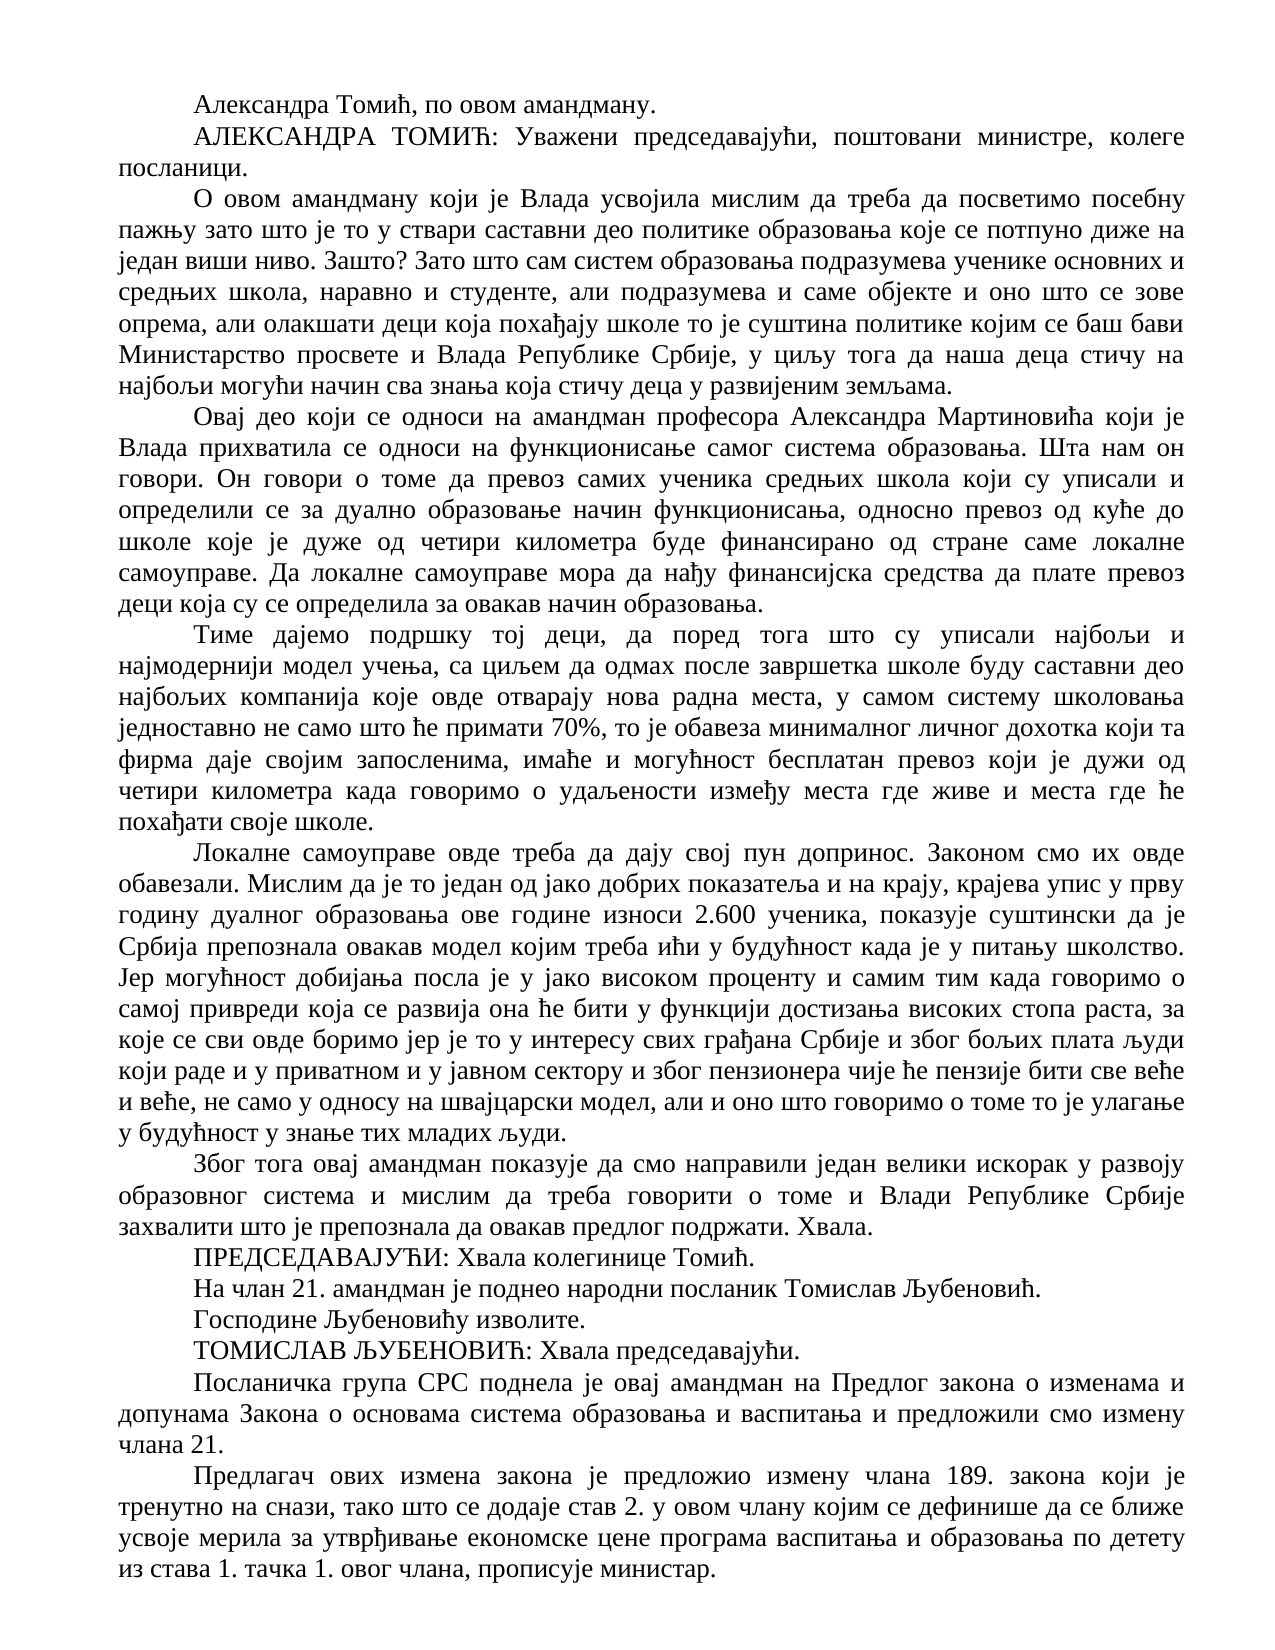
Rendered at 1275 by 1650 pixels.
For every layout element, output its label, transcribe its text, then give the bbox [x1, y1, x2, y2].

text Овај део који се односи на амандман професора Александра Мартиновића који је Влада прихватила се односи на функционисање самог система образовања. Шта нам он говори. Он говори о томе да превоз самих ученика средњих школа који су уписали и определили се за дуално образовање начин функционисања, односно превоз од куће до школе које је дуже од четири километра буде финансирано од стране саме локалне самоуправе. Да локалне самоуправе мора да нађу финансијска средства да плате превоз деци која су се определила за овакав начин образовања. [118, 400, 1186, 618]
text Због тога овај амандман показује да смо направили један велики искорак у развоју образовног система и мислим да треба говорити о томе и Влади Републике Србије захвалити што је препознала да овакав предлог подржати. Хвала. [118, 1148, 1186, 1241]
text АЛЕКСАНДРА ТОМИЋ: Уважени председавајући, поштовани министре, колеге посланици. [118, 120, 1186, 182]
text Господине Љубеновићу изволите. [118, 1303, 1186, 1334]
text Посланичка група СРС поднела је овај амандман на Предлог закона о изменама и допунама Закона о основама система образовања и васпитања и предложили смо измену члана 21. [118, 1366, 1186, 1459]
text Предлагач ових измена закона је предложио измену члана 189. закона који је тренутно на снази, тако што се додаје став 2. у овом члану којим се дефинише да се ближе усвоје мерила за утврђивање економске цене програма васпитања и образовања по детету из става 1. тачка 1. овог члана, прописује министар. [118, 1459, 1186, 1584]
text ТОМИСЛАВ ЉУБЕНОВИЋ: Хвала председавајући. [118, 1334, 1186, 1366]
text Тиме дајемо подршку тој деци, да поред тога што су уписали најбољи и најмодернији модел учења, са циљем да одмах после завршетка школе буду саставни део најбољих компанија које овде отварају нова радна места, у самом систему школовања једноставно не само што ће примати 70%, то је обавеза минималног личног дохотка који та фирма даје својим запосленима, имаће и могућност бесплатан превоз који је дужи од четири километра када говоримо о удаљености између места где живе и места где ће похађати своје школе. [118, 618, 1186, 836]
text На члан 21. амандман је поднео народни посланик Томислав Љубеновић. [118, 1272, 1186, 1303]
text О овом амандману који је Влада усвојила мислим да треба да посветимо посебну пажњу зато што је то у ствари саставни део политике образовања које се потпуно диже на један виши ниво. Зашто? Зато што сам систем образовања подразумева ученике основних и средњих школа, наравно и студенте, али подразумева и саме објекте и оно што се зове опрема, али олакшати деци која похађају школе то је суштина политике којим се баш бави Министарство просвете и Влада Републике Србије, у циљу тога да наша деца стичу на најбољи могући начин сва знања која стичу деца у развијеним земљама. [118, 182, 1186, 400]
text Александра Томић, по овом амандману. [118, 89, 1186, 120]
text ПРЕДСЕДАВАЈУЋИ: Хвала колегинице Томић. [118, 1241, 1186, 1272]
text Локалне самоуправе овде треба да дају свој пун допринос. Законом смо их овде обавезали. Мислим да је то један од јако добрих показатеља и на крају, крајева упис у прву годину дуалног образовања ове године износи 2.600 ученика, показује суштински да је Србија препознала овакав модел којим треба ићи у будућност када је у питању школство. Јер могућност добијања посла је у јако високом проценту и самим тим када говоримо о самој привреди која се развија она ће бити у функцији достизања високих стопа раста, за које се сви овде боримо јер је то у интересу свих грађана Србије и због бољих плата људи који раде и у приватном и у јавном сектору и због пензионера чије ће пензије бити све веће и веће, не само у односу на швајцарски модел, али и оно што говоримо о томе то је улагање у будућност у знање тих младих људи. [118, 836, 1186, 1148]
